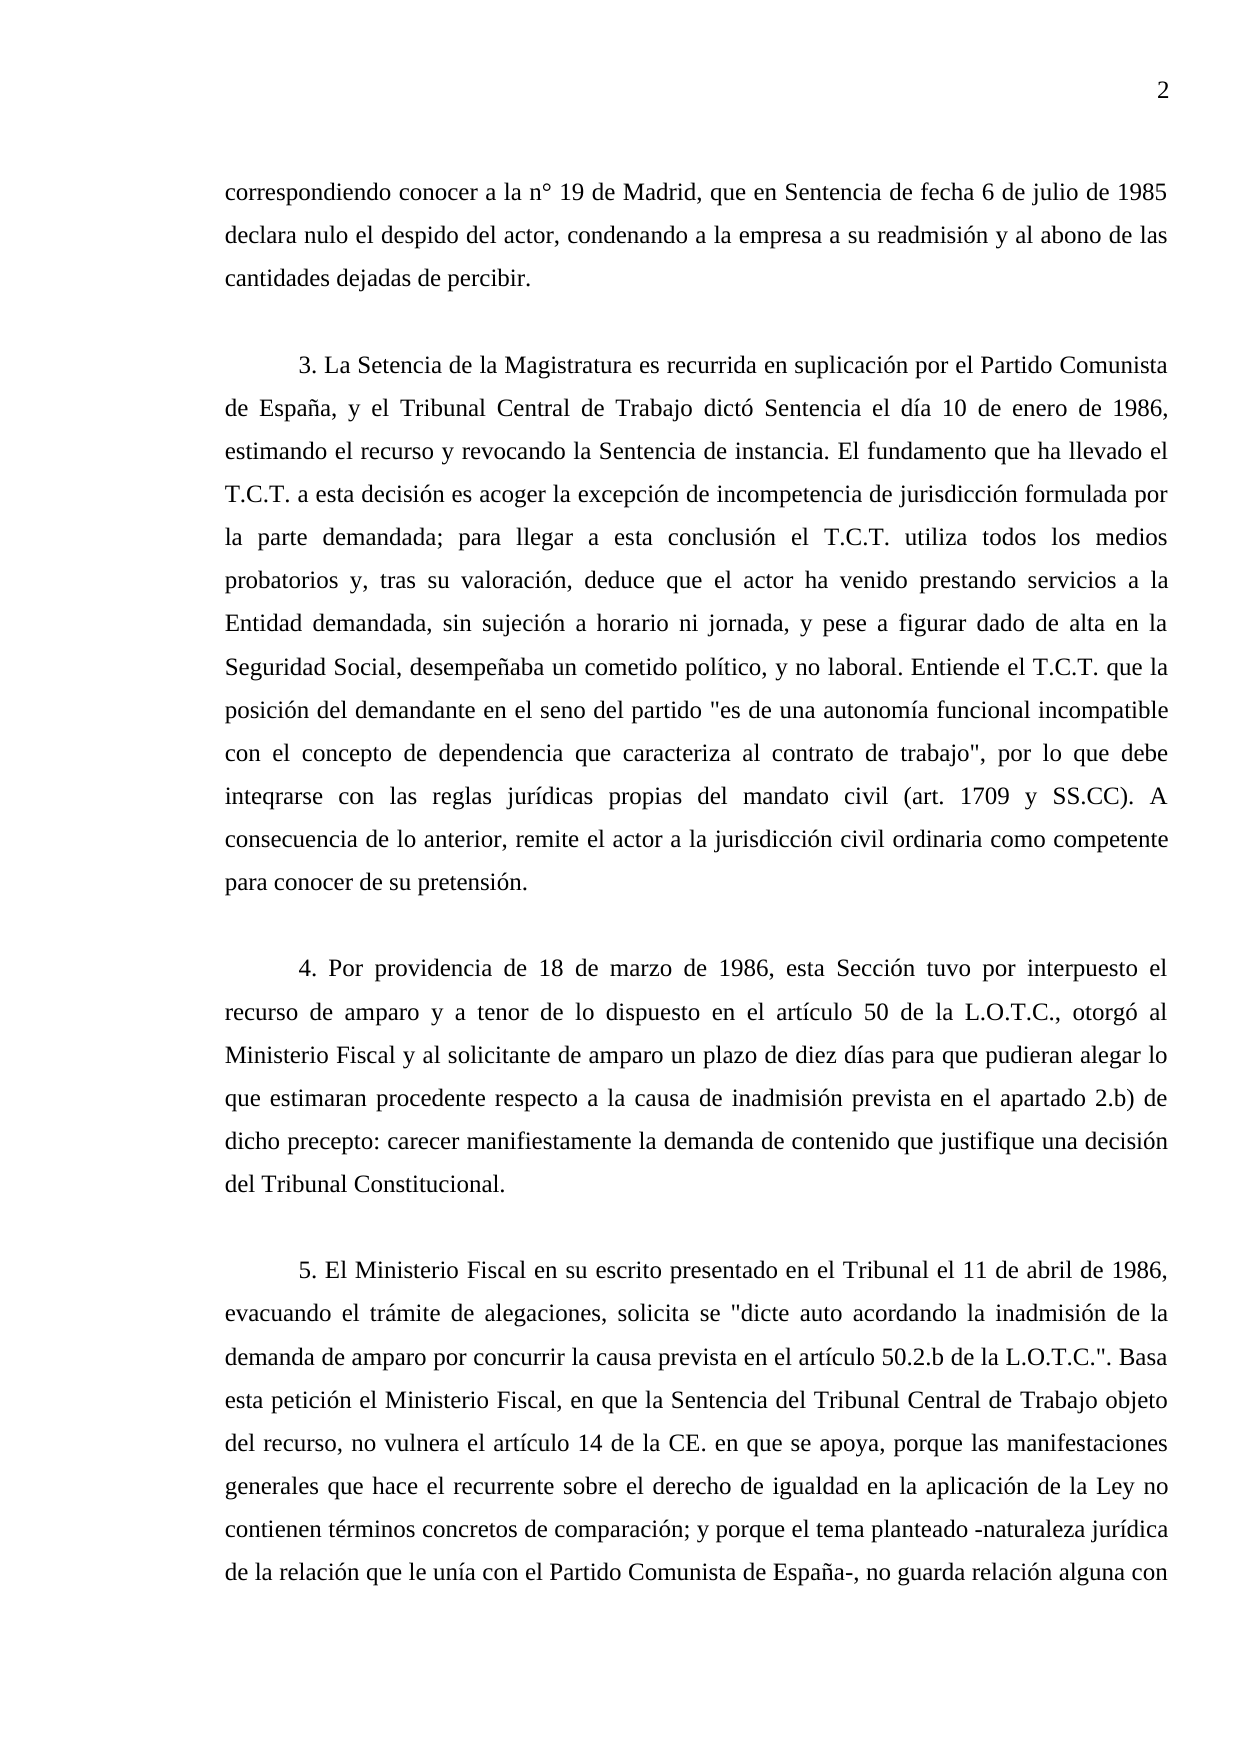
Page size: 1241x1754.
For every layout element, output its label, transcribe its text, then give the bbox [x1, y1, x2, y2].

text 3. La Setencia de la Magistratura es recurrida en suplicación por el Partido Comunista de España, y el Tribunal Central de Trabajo dictó Sentencia el día 10 de enero de 1986, estimando el recurso y revocando la Sentencia de instancia. El fundamento que ha llevado el T.C.T. a esta decisión es acoger la excepción de incompetencia de jurisdicción formulada por la parte demandada; para llegar a esta conclusión el T.C.T. utiliza todos los medios probatorios y, tras su valoración, deduce que el actor ha venido prestando servicios a la Entidad demandada, sin sujeción a horario ni jornada, y pese a figurar dado de alta en la Seguridad Social, desempeñaba un cometido político, y no laboral. Entiende el T.C.T. que la posición del demandante en el seno del partido "es de una autonomía funcional incompatible con el concepto de dependencia que caracteriza al contrato de trabajo", por lo que debe inteqrarse con las reglas jurídicas propias del mandato civil (art. 1709 y SS.CC). A consecuencia de lo anterior, remite el actor a la jurisdicción civil ordinaria como competente para conocer de su pretensión. [224, 350, 1169, 896]
text 4. Por providencia de 18 de marzo de 1986, esta Sección tuvo por interpuesto el recurso de amparo y a tenor de lo dispuesto en el artículo 50 de la L.O.T.C., otorgó al Ministerio Fiscal y al solicitante de amparo un plazo de diez días para que pudieran alegar lo que estimaran procedente respecto a la causa de inadmisión prevista en el apartado 2.b) de dicho precepto: carecer manifiestamente la demanda de contenido que justifique una decisión del Tribunal Constitucional. [224, 953, 1169, 1198]
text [224, 177, 1169, 292]
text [224, 1255, 1169, 1586]
